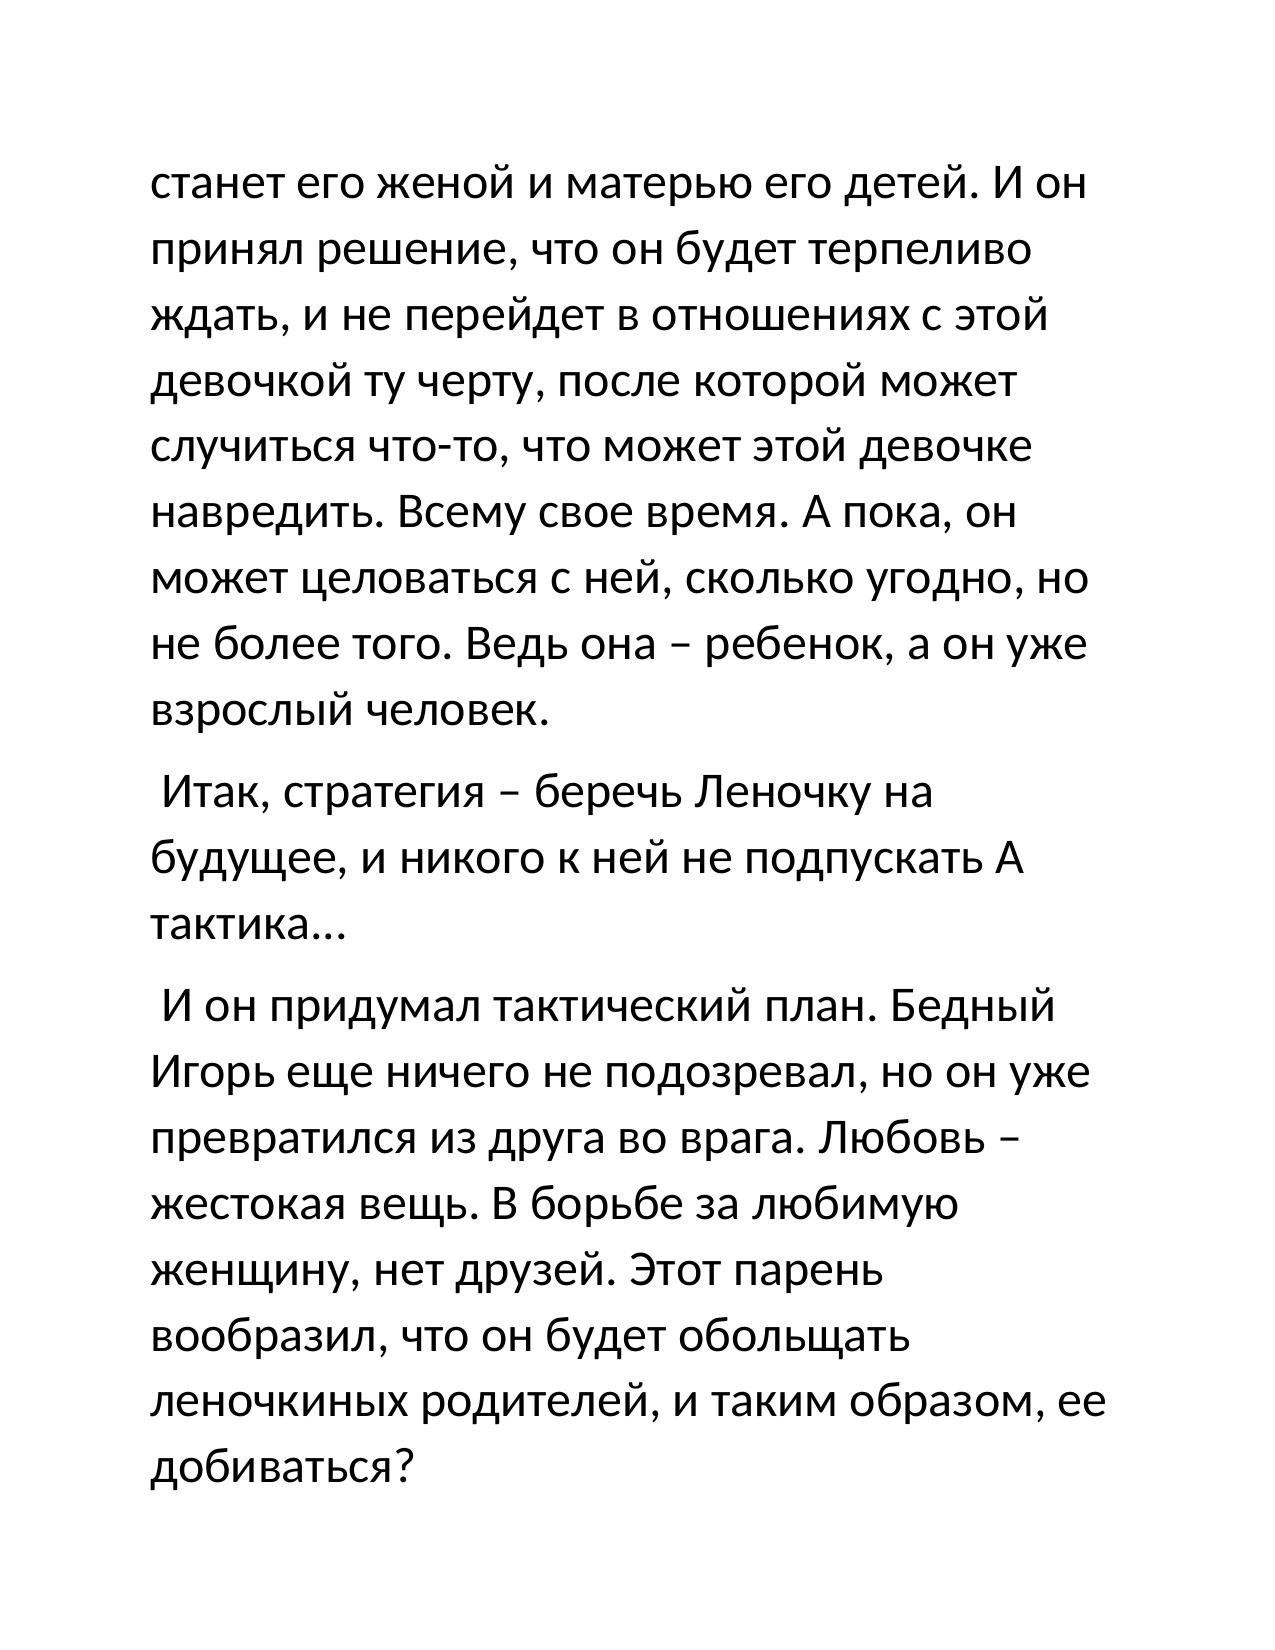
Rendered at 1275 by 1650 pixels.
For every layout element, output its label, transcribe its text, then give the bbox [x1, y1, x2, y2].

text Итак, стратегия – беречь Леночку на будущее, и никого к ней не подпускать А тактика... [150, 759, 1125, 952]
text И он придумал тактический план. Бедный Игорь еще ничего не подозревал, но он уже превратился из друга во врага. Любовь – жестокая вещь. В борьбе за любимую женщину, нет друзей. Этот парень вообразил, что он будет обольщать леночкиных родителей, и таким образом, ее добиваться? [150, 973, 1125, 1495]
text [150, 150, 1125, 738]
